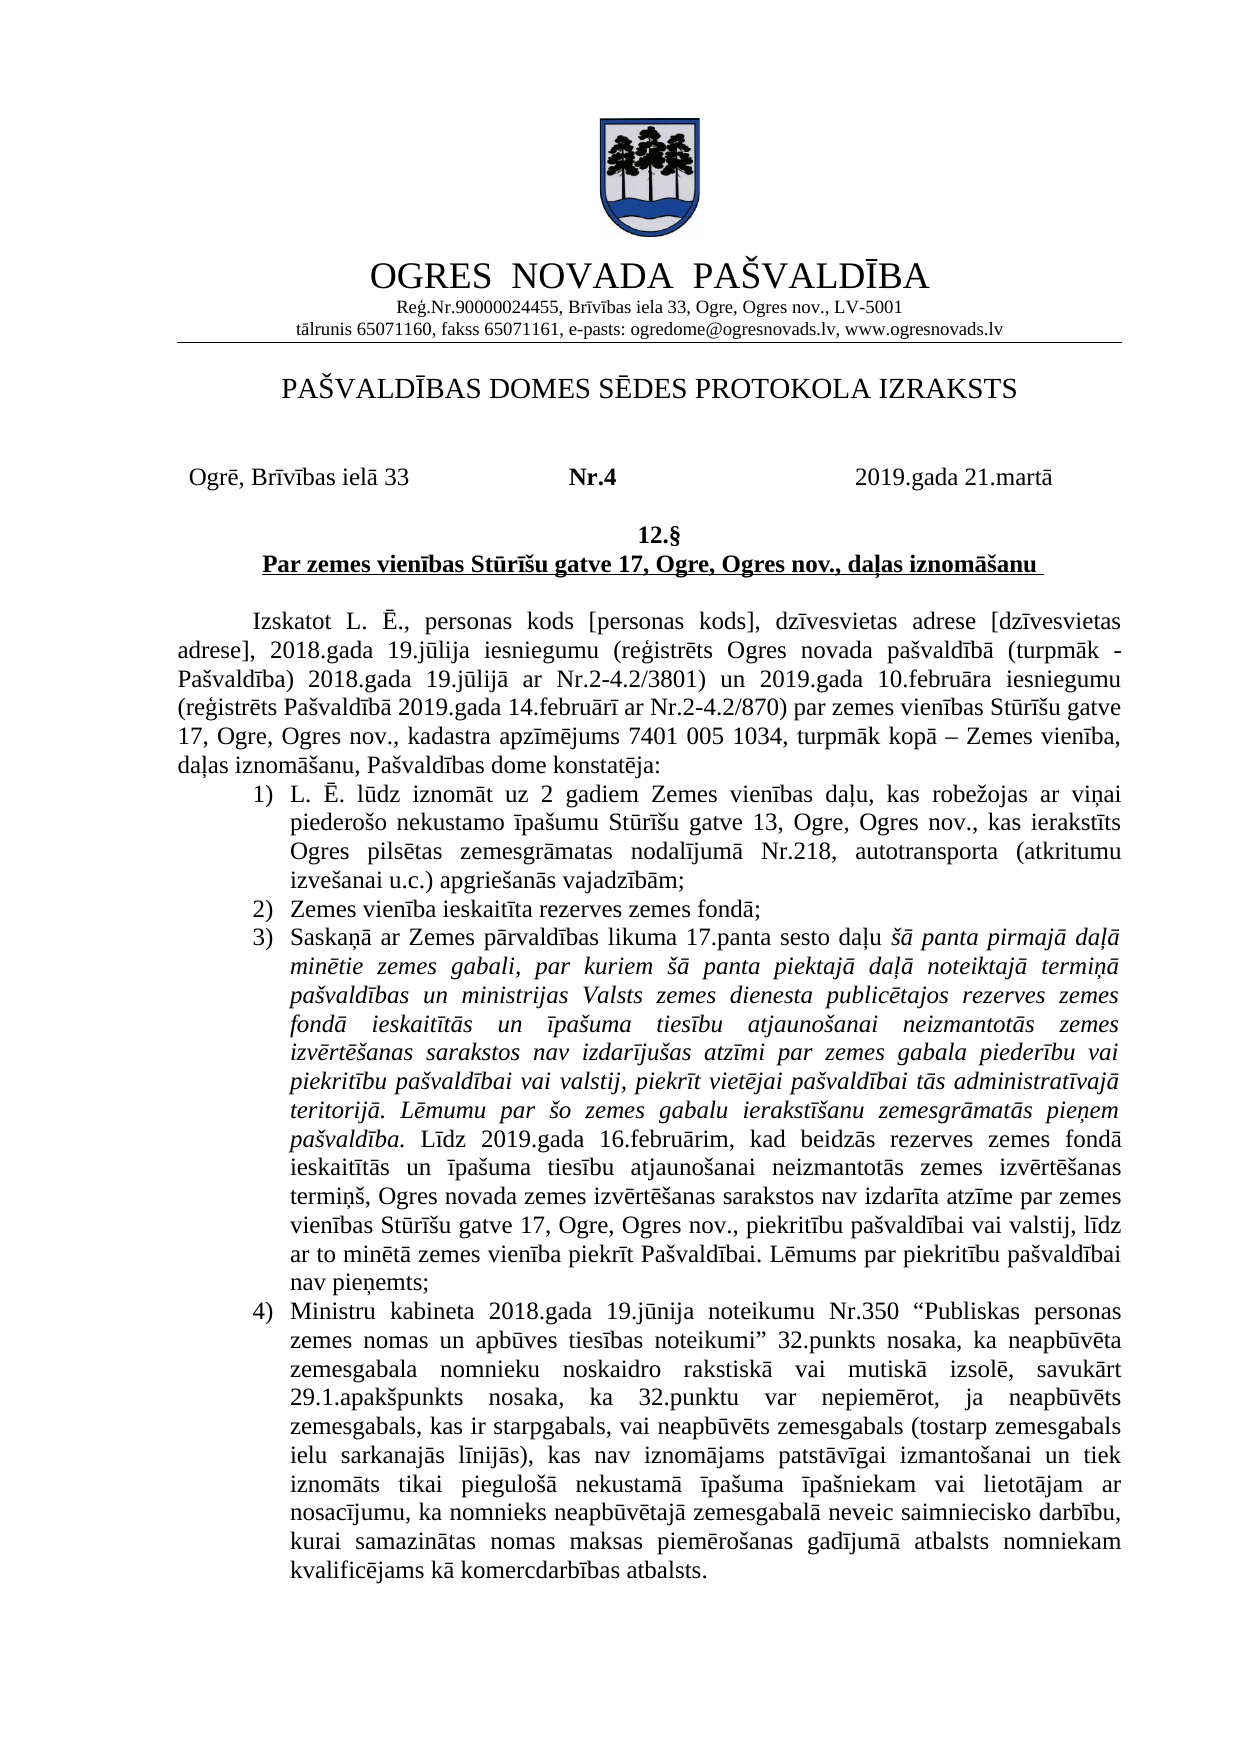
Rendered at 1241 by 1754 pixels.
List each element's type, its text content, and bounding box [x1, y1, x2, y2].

text PAŠVALDĪBAS DOMES SĒDES PROTOKOLA IZRAKSTS [177, 371, 1122, 405]
picture [599, 118, 700, 237]
table_header Nr.4 [489, 434, 800, 491]
list Saskaņā ar Zemes pārvaldības likuma 17.panta sesto daļu šā panta pirmajā daļā minētie zemes gabali, par kuriem šā panta piektajā daļā noteiktajā termiņā pašvaldības un ministrijas Valsts zemes dienesta publicētajos rezerves zemes fondā ieskaitītās un īpašuma tiesību atjaunošanai neizmantotās zemes izvērtēšanas sarakstos nav izdarījušas atzīmi par zemes gabala piederību vai piekritību pašvaldībai vai valstij, piekrīt vietējai pašvaldībai tās administratīvajā teritorijā. Lēmumu par šo zemes gabalu ierakstīšanu zemesgrāmatās pieņem pašvaldība. Līdz 2019.gada 16.februārim, kad beidzās rezerves zemes fondā ieskaitītās un īpašuma tiesību atjaunošanai neizmantotās zemes izvērtēšanas termiņš, Ogres novada zemes izvērtēšanas sarakstos nav izdarīta atzīme par zemes vienības Stūrīšu gatve 17, Ogre, Ogres nov., piekritību pašvaldībai vai valstij, līdz ar to minētā zemes vienība piekrīt Pašvaldībai. Lēmums par piekritību pašvaldībai nav pieņemts; [252, 922, 1122, 1296]
list Zemes vienība ieskaitīta rezerves zemes fondā; [252, 894, 1122, 922]
text Reģ.Nr.90000024455, Brīvības iela 33, Ogre, Ogres nov., LV-5001 [177, 296, 1122, 318]
text OGRES NOVADA PAŠVALDĪBA [177, 253, 1122, 296]
table_header 2019.gada 21.martā [800, 434, 1122, 491]
text Izskatot L. Ē., personas kods [personas kods], dzīvesvietas adrese [dzīvesvietas adrese], 2018.gada 19.jūlija iesniegumu (reģistrēts Ogres novada pašvaldībā (turpmāk - Pašvaldība) 2018.gada 19.jūlijā ar Nr.2-4.2/3801) un 2019.gada 10.februāra iesniegumu (reģistrēts Pašvaldībā 2019.gada 14.februārī ar Nr.2-4.2/870) par zemes vienības Stūrīšu gatve 17, Ogre, Ogres nov., kadastra apzīmējums 7401 005 1034, turpmāk kopā – Zemes vienība, daļas iznomāšanu, Pašvaldības dome konstatēja: [177, 606, 1122, 779]
table_header Ogrē, Brīvības ielā 33 [177, 434, 488, 491]
list Ministru kabineta 2018.gada 19.jūnija noteikumu Nr.350 “Publiskas personas zemes nomas un apbūves tiesības noteikumi” 32.punkts nosaka, ka neapbūvēta zemesgabala nomnieku noskaidro rakstiskā vai mutiskā izsolē, savukārt 29.1.apakšpunkts nosaka, ka 32.punktu var nepiemērot, ja neapbūvēts zemesgabals, kas ir starpgabals, vai neapbūvēts zemesgabals (tostarp zemesgabals ielu sarkanajās līnijās), kas nav iznomājams patstāvīgai izmantošanai un tiek iznomāts tikai piegulošā nekustamā īpašuma īpašniekam vai lietotājam ar nosacījumu, ka nomnieks neapbūvētajā zemesgabalā neveic saimniecisko darbību, kurai samazinātas nomas maksas piemērošanas gadījumā atbalsts nomniekam kvalificējams kā komercdarbības atbalsts. [252, 1296, 1122, 1584]
text tālrunis 65071160, fakss 65071161, e-pasts: ogredome@ogresnovads.lv, www.ogresnovads.lv [177, 318, 1122, 342]
list L. Ē. lūdz iznomāt uz 2 gadiem Zemes vienības daļu, kas robežojas ar viņai piederošo nekustamo īpašumu Stūrīšu gatve 13, Ogre, Ogres nov., kas ierakstīts Ogres pilsētas zemesgrāmatas nodalījumā Nr.218, autotransporta (atkritumu izvešanai u.c.) apgriešanās vajadzībām; [252, 779, 1122, 894]
subtitle Par zemes vienības Stūrīšu gatve 17, Ogre, Ogres nov., daļas iznomāšanu [177, 549, 1122, 577]
text 12.§ [177, 520, 1122, 549]
